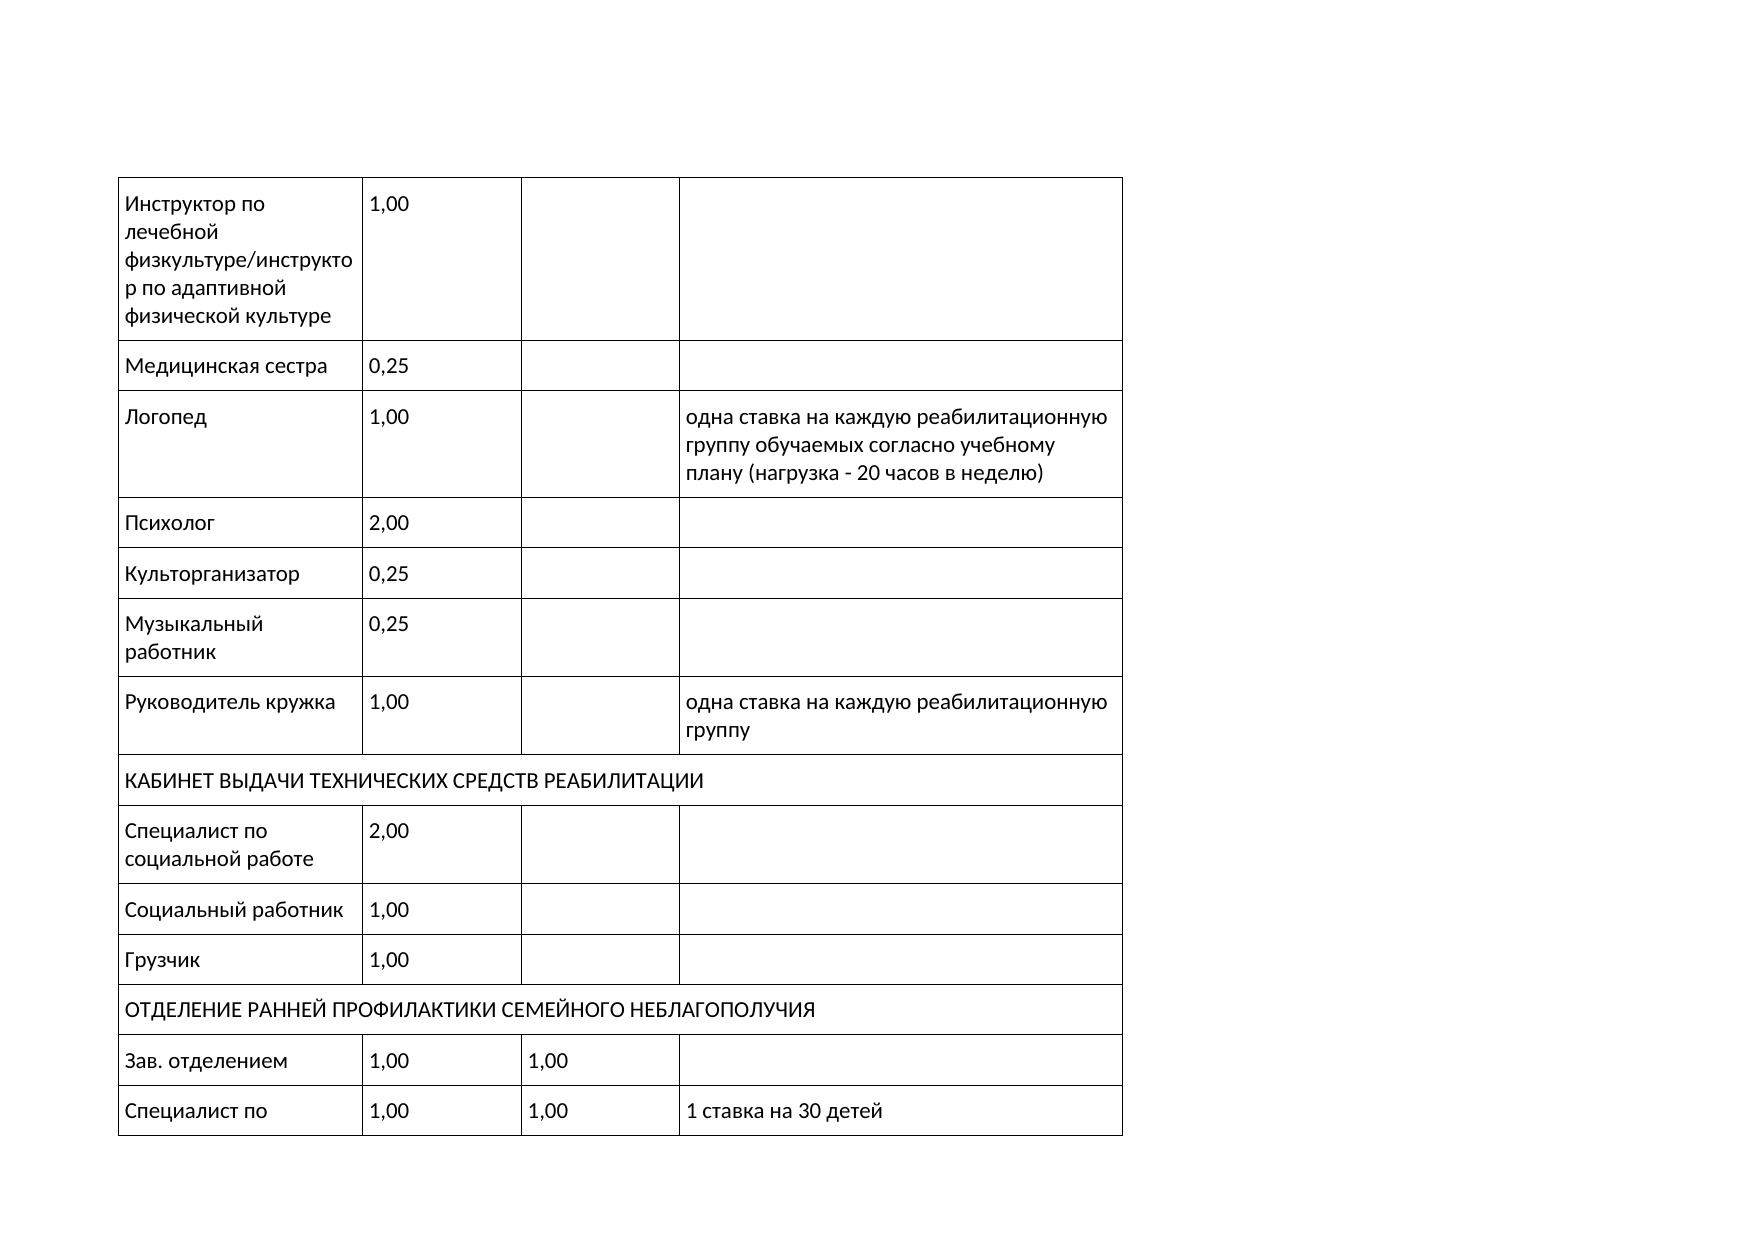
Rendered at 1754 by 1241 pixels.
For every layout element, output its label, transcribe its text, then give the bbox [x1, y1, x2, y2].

table_cell [680, 548, 1122, 597]
table_cell [522, 806, 679, 883]
table_cell 1,00 [522, 1035, 679, 1085]
table_cell [522, 677, 679, 754]
table_cell ОТДЕЛЕНИЕ РАННЕЙ ПРОФИЛАКТИКИ СЕМЕЙНОГО НЕБЛАГОПОЛУЧИЯ [119, 985, 1122, 1034]
table_cell 1,00 [363, 1086, 521, 1135]
table_cell Специалист по социальной работе [119, 806, 362, 883]
table_cell [522, 548, 679, 597]
table_cell [680, 884, 1122, 933]
table_cell Руководитель кружка [119, 677, 362, 754]
table_cell Медицинская сестра [119, 341, 362, 390]
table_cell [680, 1086, 1122, 1135]
table_cell [522, 935, 679, 984]
table_cell [522, 341, 679, 390]
table_cell 1,00 [522, 1086, 679, 1135]
table_cell [680, 599, 1122, 676]
table_cell 1,00 [363, 1035, 521, 1085]
table_cell КАБИНЕТ ВЫДАЧИ ТЕХНИЧЕСКИХ СРЕДСТВ РЕАБИЛИТАЦИИ [119, 755, 1122, 805]
table_cell 1,00 [363, 391, 521, 497]
table_cell Логопед [119, 391, 362, 497]
table_cell Инструктор по лечебной физкультуре/инструктор по адаптивной физической культуре [119, 178, 362, 340]
table_cell [680, 178, 1122, 340]
table_cell [680, 935, 1122, 984]
table_cell [680, 341, 1122, 390]
table_cell 1,00 [363, 884, 521, 933]
table_cell 1,00 [363, 677, 521, 754]
table_cell 1,00 [363, 935, 521, 984]
table_cell одна ставка на каждую реабилитационную группу обучаемых согласно учебному плану (нагрузка - 20 часов в неделю) [680, 391, 1122, 497]
table_cell [522, 599, 679, 676]
table_cell Зав. отделением [119, 1035, 362, 1085]
table_cell [522, 884, 679, 933]
table_cell 2,00 [363, 498, 521, 547]
table_cell [522, 178, 679, 340]
table_cell Грузчик [119, 935, 362, 984]
table_cell одна ставка на каждую реабилитационную группу [680, 677, 1122, 754]
table_cell 0,25 [363, 341, 521, 390]
table_cell [680, 806, 1122, 883]
table_cell Социальный работник [119, 884, 362, 933]
table_cell Музыкальный работник [119, 599, 362, 676]
table_cell 2,00 [363, 806, 521, 883]
table_cell [522, 498, 679, 547]
table_cell 0,25 [363, 599, 521, 676]
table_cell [119, 1086, 362, 1135]
table_cell 1,00 [363, 178, 521, 340]
table_cell [680, 1035, 1122, 1085]
table_cell [522, 391, 679, 497]
table_cell [680, 498, 1122, 547]
table_cell Психолог [119, 498, 362, 547]
table_cell 0,25 [363, 548, 521, 597]
table_cell Культорганизатор [119, 548, 362, 597]
